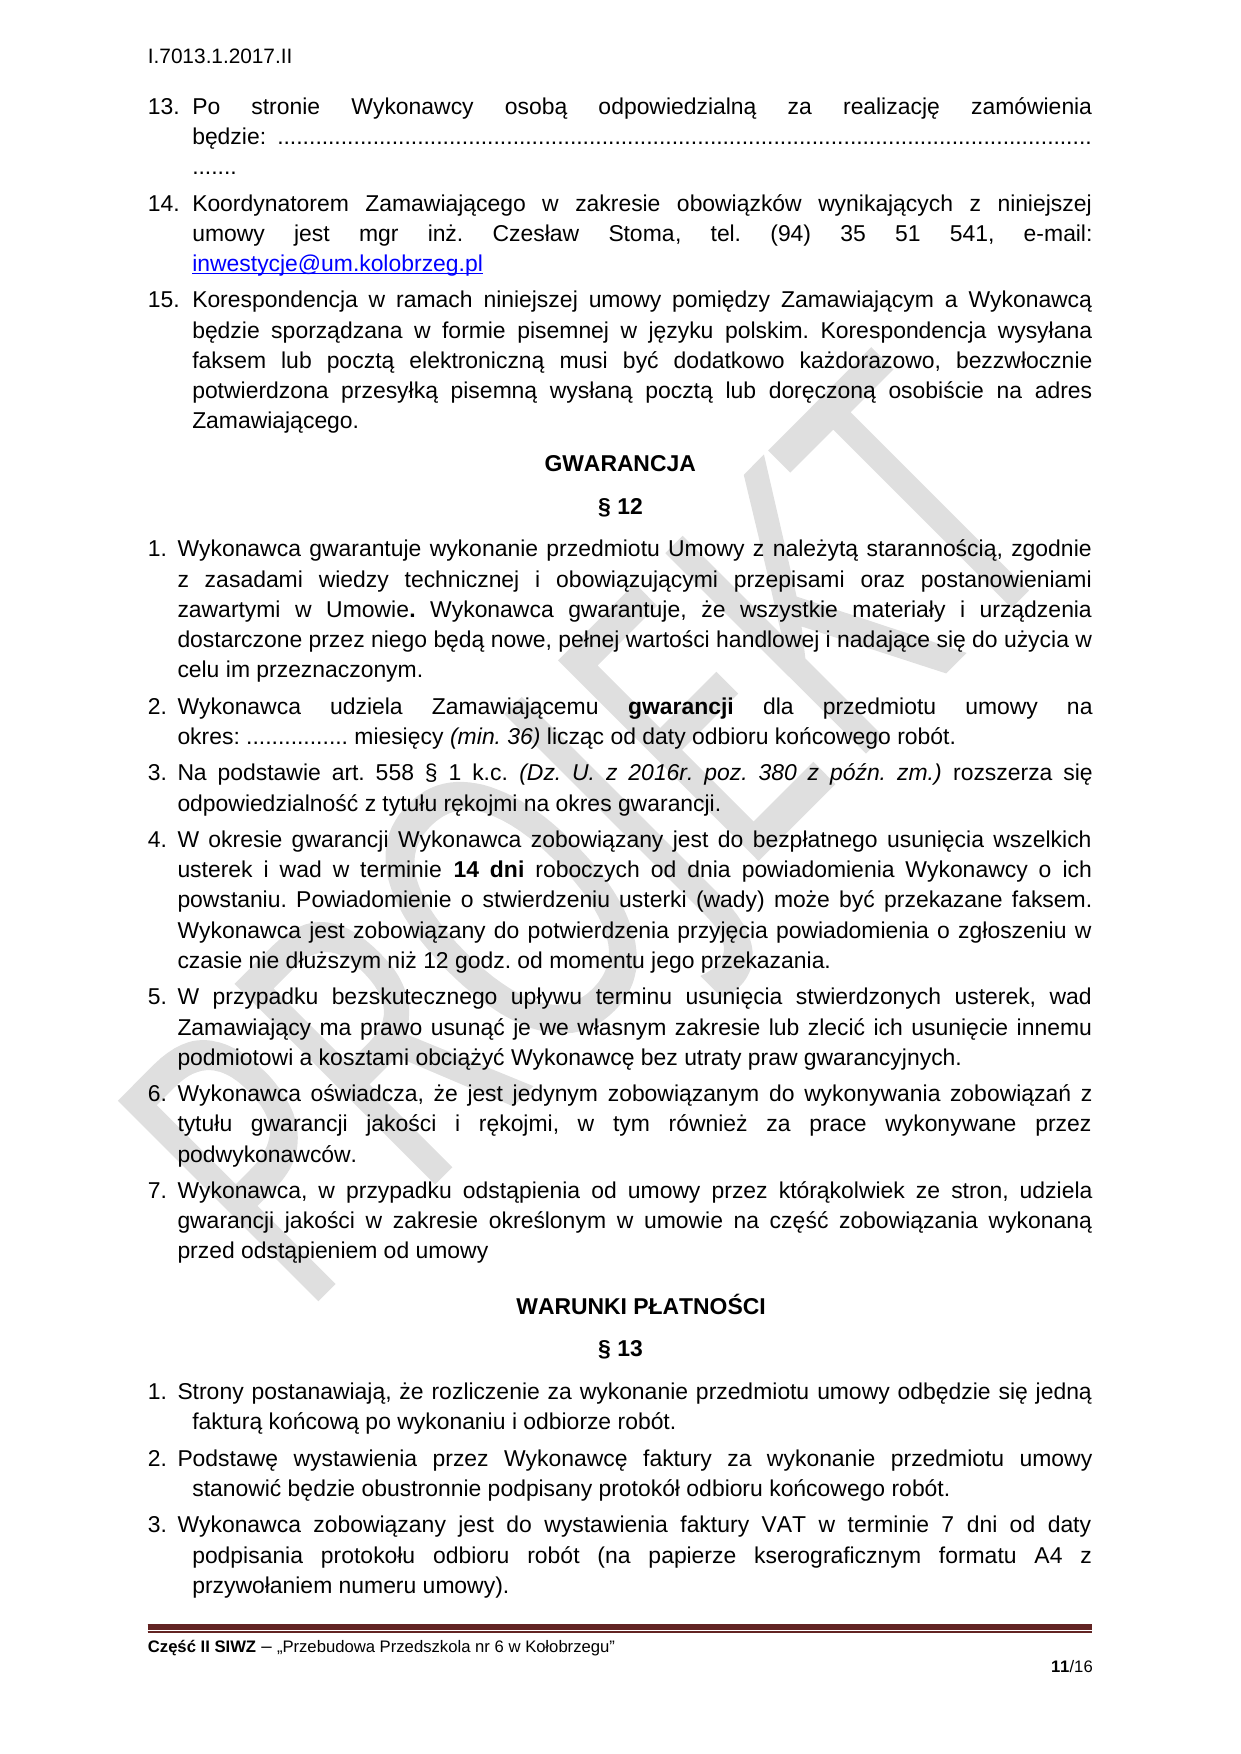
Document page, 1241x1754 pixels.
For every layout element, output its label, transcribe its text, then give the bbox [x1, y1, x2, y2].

list Podstawę wystawienia przez Wykonawcę faktury za wykonanie przedmiotu umowy stanowić będzie obustronnie podpisany protokół odbioru końcowego robót. [148, 1445, 1092, 1501]
list Po stronie Wykonawcy osobą odpowiedzialną za realizację zamówienia będzie: ....................................................................................................................................... [148, 93, 1092, 179]
list W przypadku bezskutecznego upływu terminu usunięcia stwierdzonych usterek, wad Zamawiający ma prawo usunąć je we własnym zakresie lub zlecić ich usunięcie innemu podmiotowi a kosztami obciążyć Wykonawcę bez utraty praw gwarancyjnych. [148, 983, 1092, 1070]
text § 13 [148, 1335, 1092, 1362]
list Na podstawie art. 558 § 1 k.c. (Dz. U. z 2016r. poz. 380 z późn. zm.) rozszerza się odpowiedzialność z tytułu rękojmi na okres gwarancji. [148, 759, 1092, 816]
list Strony postanawiają, że rozliczenie za wykonanie przedmiotu umowy odbędzie się jedną fakturą końcową po wykonaniu i odbiorze robót. [148, 1378, 1092, 1434]
text GWARANCJA [148, 450, 1092, 476]
list Wykonawca gwarantuje wykonanie przedmiotu Umowy z należytą starannością, zgodnie z zasadami wiedzy technicznej i obowiązującymi przepisami oraz postanowieniami zawartymi w Umowie. Wykonawca gwarantuje, że wszystkie materiały i urządzenia dostarczone przez niego będą nowe, pełnej wartości handlowej i nadające się do użycia w celu im przeznaczonym. [148, 535, 1092, 682]
list Koordynatorem Zamawiającego w zakresie obowiązków wynikających z niniejszej umowy jest mgr inż. Czesław Stoma, tel. (94) 35 51 541, e-mail: inwestycje@um.kolobrzeg.pl [148, 189, 1092, 276]
list Wykonawca udziela Zamawiającemu gwarancji dla przedmiotu umowy na okres: ................ miesięcy (min. 36) licząc od daty odbioru końcowego robót. [148, 693, 1092, 749]
subtitle WARUNKI PŁATNOŚCI [442, 1293, 1092, 1319]
list Wykonawca zobowiązany jest do wystawienia faktury VAT w terminie 7 dni od daty podpisania protokołu odbioru robót (na papierze kserograficznym formatu A4 z przywołaniem numeru umowy). [148, 1511, 1092, 1598]
list Korespondencja w ramach niniejszej umowy pomiędzy Zamawiającym a Wykonawcą będzie sporządzana w formie pisemnej w języku polskim. Korespondencja wysyłana faksem lub pocztą elektroniczną musi być dodatkowo każdorazowo, bezzwłocznie potwierdzona przesyłką pisemną wysłaną pocztą lub doręczoną osobiście na adres Zamawiającego. [148, 286, 1092, 433]
text § 12 [148, 493, 1092, 519]
list Wykonawca oświadcza, że jest jedynym zobowiązanym do wykonywania zobowiązań z tytułu gwarancji jakości i rękojmi, w tym również za prace wykonywane przez podwykonawców. [148, 1080, 1092, 1167]
list W okresie gwarancji Wykonawca zobowiązany jest do bezpłatnego usunięcia wszelkich usterek i wad w terminie 14 dni roboczych od dnia powiadomienia Wykonawcy o ich powstaniu. Powiadomienie o stwierdzeniu usterki (wady) może być przekazane faksem. Wykonawca jest zobowiązany do potwierdzenia przyjęcia powiadomienia o zgłoszeniu w czasie nie dłuższym niż 12 godz. od momentu jego przekazania. [148, 826, 1092, 973]
list Wykonawca, w przypadku odstąpienia od umowy przez którąkolwiek ze stron, udziela gwarancji jakości w zakresie określonym w umowie na część zobowiązania wykonaną przed odstąpieniem od umowy [148, 1177, 1092, 1264]
